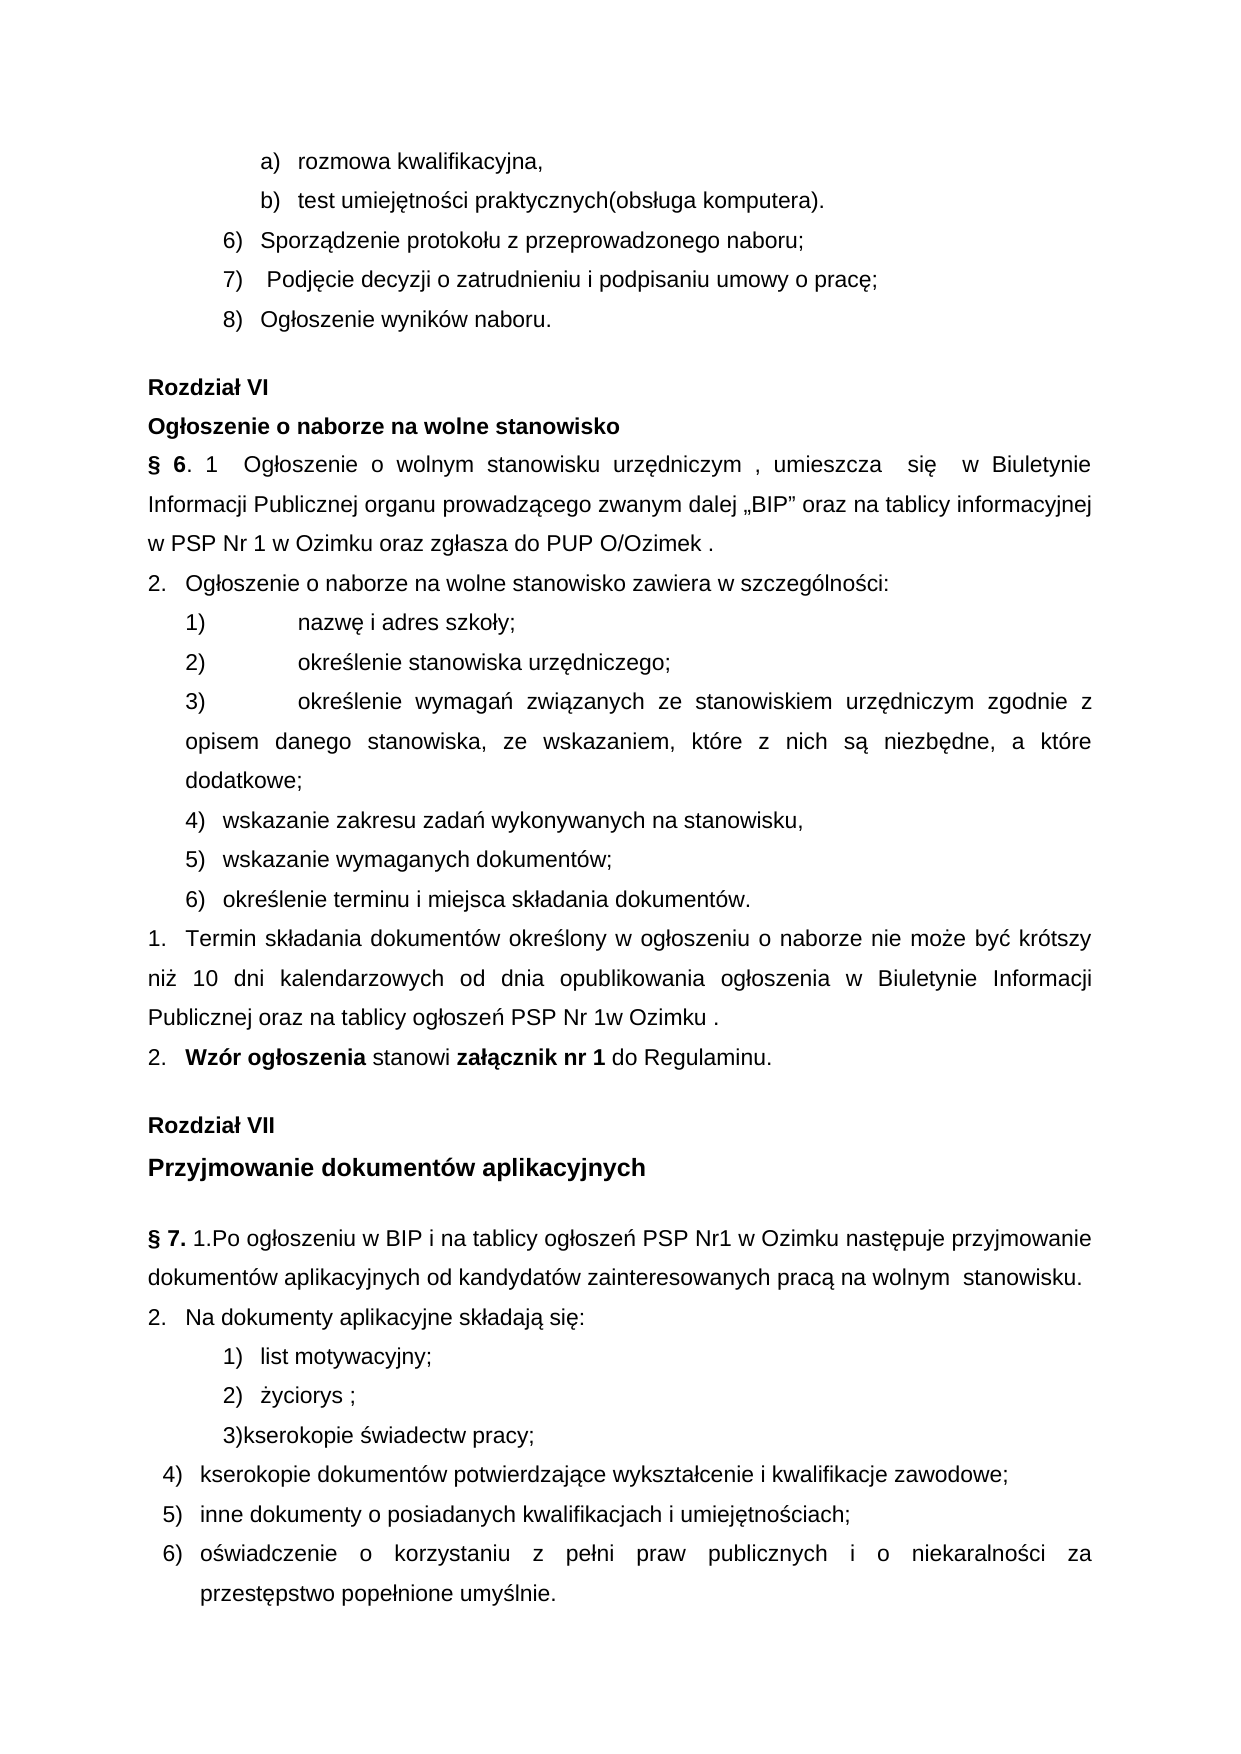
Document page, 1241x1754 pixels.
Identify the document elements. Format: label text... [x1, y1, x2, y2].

list określenie wymagań związanych ze stanowiskiem urzędniczym zgodnie z opisem danego stanowiska, ze wskazaniem, które z nich są niezbędne, a które dodatkowe; [185, 688, 1093, 794]
list rozmowa kwalifikacyjna, [260, 148, 1093, 174]
list wskazanie zakresu zadań wykonywanych na stanowisku, [185, 807, 1093, 833]
list nazwę i adres szkoły; [185, 609, 1093, 636]
text § 6. 1 Ogłoszenie o wolnym stanowisku urzędniczym , umieszcza się w Biuletynie Informacji Publicznej organu prowadzącego zwanym dalej „BIP” oraz na tablicy informacyjnej w PSP Nr 1 w Ozimku oraz zgłasza do PUP O/Ozimek . [148, 451, 1093, 557]
list oświadczenie o korzystaniu z pełni praw publicznych i o niekaralności za przestępstwo popełnione umyślnie. [162, 1540, 1093, 1606]
text § 7. 1.Po ogłoszeniu w BIP i na tablicy ogłoszeń PSP Nr1 w Ozimku następuje przyjmowanie dokumentów aplikacyjnych od kandydatów zainteresowanych pracą na wolnym stanowisku. [148, 1224, 1093, 1290]
list Sporządzenie protokołu z przeprowadzonego naboru; [223, 227, 1093, 253]
list życiorys ; [223, 1382, 1093, 1409]
list Termin składania dokumentów określony w ogłoszeniu o naborze nie może być krótszy niż 10 dni kalendarzowych od dnia opublikowania ogłoszenia w Biuletynie Informacji Publicznej oraz na tablicy ogłoszeń PSP Nr 1w Ozimku . [148, 925, 1093, 1031]
list Wzór ogłoszenia stanowi załącznik nr 1 do Regulaminu. [148, 1044, 1093, 1070]
list kserokopie dokumentów potwierdzające wykształcenie i kwalifikacje zawodowe; [162, 1461, 1093, 1488]
text Rozdział VI [148, 374, 1093, 400]
list list motywacyjny; [223, 1343, 1093, 1369]
list Ogłoszenie o naborze na wolne stanowisko zawiera w szczególności: [148, 570, 1093, 596]
text Ogłoszenie o naborze na wolne stanowisko [148, 413, 1093, 439]
list Na dokumenty aplikacyjne składają się: [148, 1303, 1093, 1330]
list określenie stanowiska urzędniczego; [185, 649, 1093, 675]
list inne dokumenty o posiadanych kwalifikacjach i umiejętnościach; [162, 1501, 1093, 1527]
list test umiejętności praktycznych(obsługa komputera). [260, 187, 1093, 213]
list wskazanie wymaganych dokumentów; [185, 846, 1093, 873]
text 3)kserokopie świadectw pracy; [223, 1422, 1093, 1448]
list Ogłoszenie wyników naboru. [223, 306, 1093, 332]
list określenie terminu i miejsca składania dokumentów. [185, 886, 1093, 912]
list Podjęcie decyzji o zatrudnieniu i podpisaniu umowy o pracę; [223, 266, 1093, 292]
text Rozdział VII Przyjmowanie dokumentów aplikacyjnych [148, 1112, 1093, 1181]
